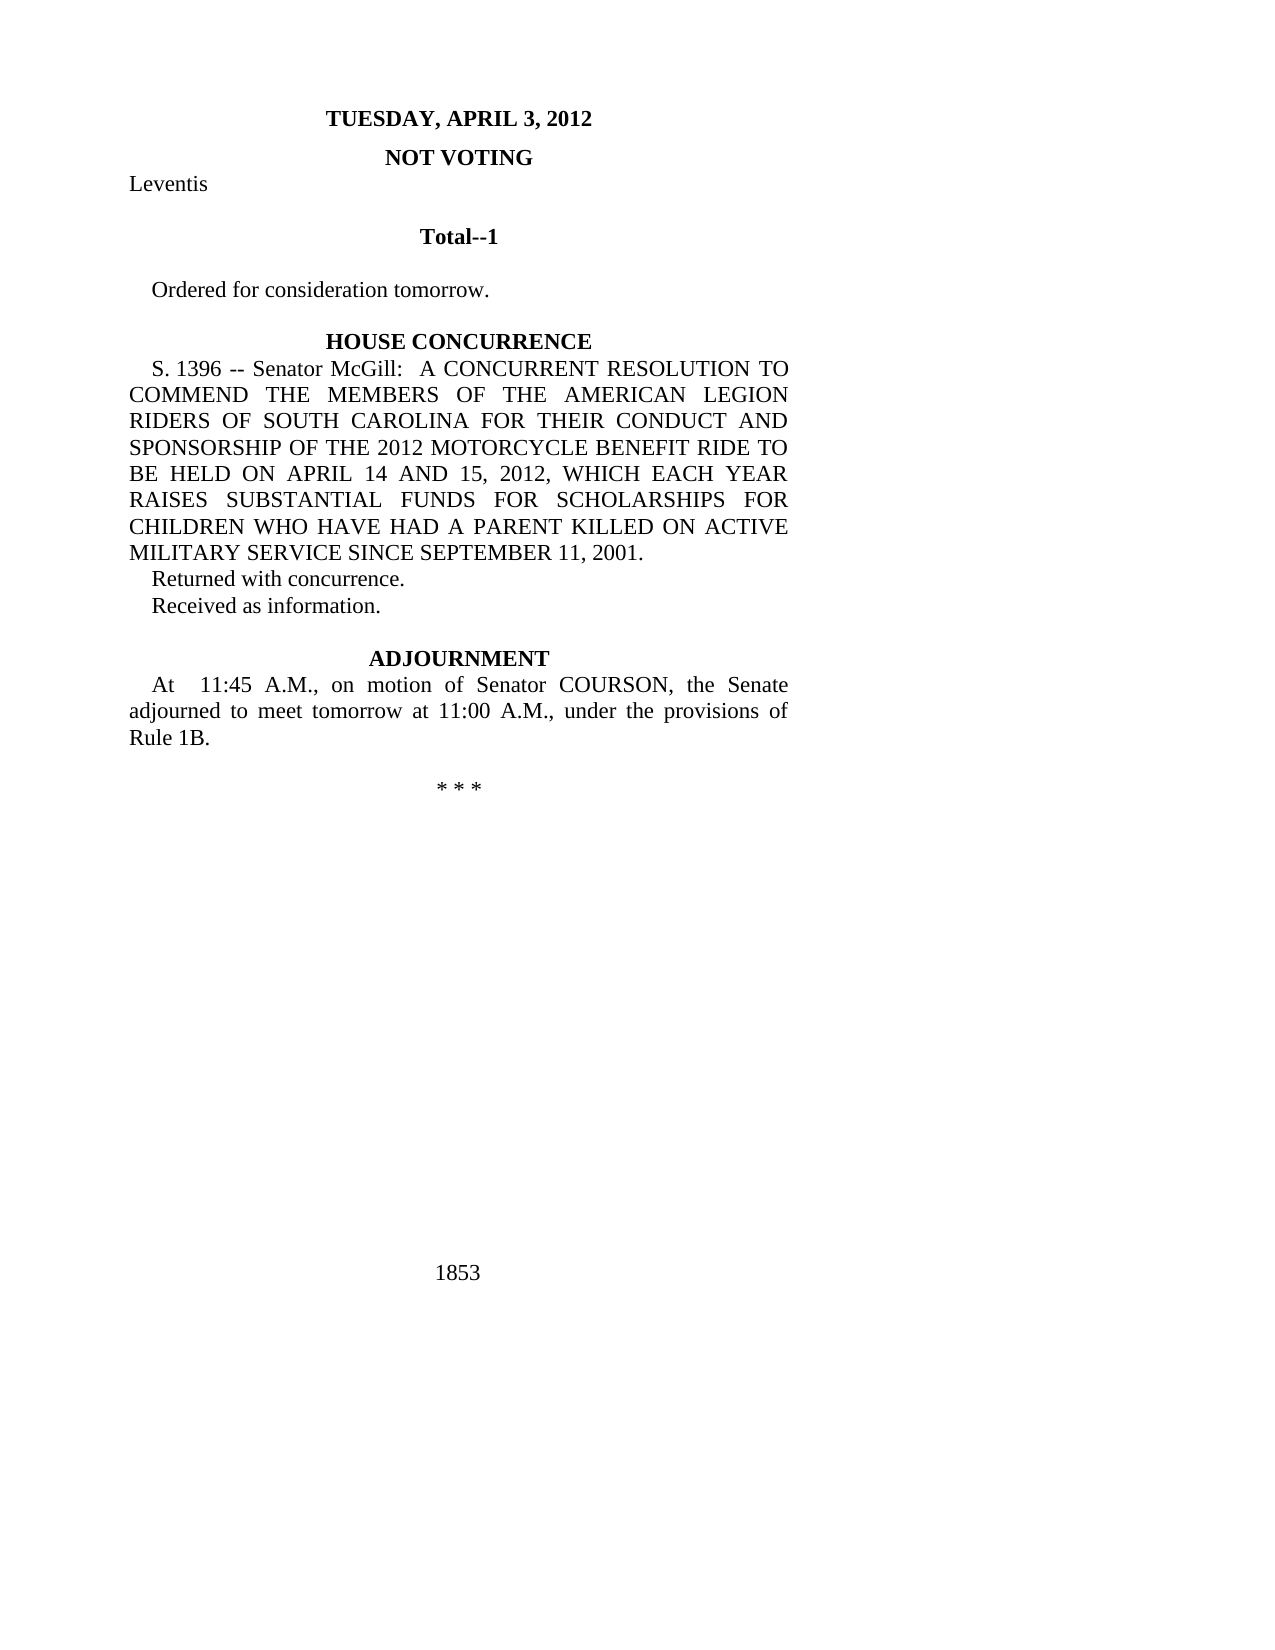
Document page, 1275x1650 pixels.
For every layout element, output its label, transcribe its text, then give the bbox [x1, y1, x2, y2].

text NOT VOTING [129, 144, 789, 170]
text ADJOURNMENT [129, 644, 789, 671]
text Leventis [129, 170, 789, 197]
text HOUSE CONCURRENCE [129, 328, 789, 355]
text Returned with concurrence. [129, 566, 789, 592]
text S. 1396 -- Senator McGill: A CONCURRENT RESOLUTION TO COMMEND THE MEMBERS OF THE AMERICAN LEGION RIDERS OF SOUTH CAROLINA FOR THEIR CONDUCT AND SPONSORSHIP OF THE 2012 MOTORCYCLE BENEFIT RIDE TO BE HELD ON APRIL 14 AND 15, 2012, WHICH EACH YEAR RAISES SUBSTANTIAL FUNDS FOR SCHOLARSHIPS FOR CHILDREN WHO HAVE HAD A PARENT KILLED ON ACTIVE MILITARY SERVICE SINCE SEPTEMBER 11, 2001. [129, 355, 789, 566]
text At 11:45 A.M., on motion of Senator COURSON, the Senate adjourned to meet tomorrow at 11:00 A.M., under the provisions of Rule 1B. [129, 671, 789, 750]
text Received as information. [129, 592, 789, 618]
text Ordered for consideration tomorrow. [129, 276, 789, 302]
text * * * [129, 776, 789, 803]
text Total--1 [129, 223, 789, 249]
